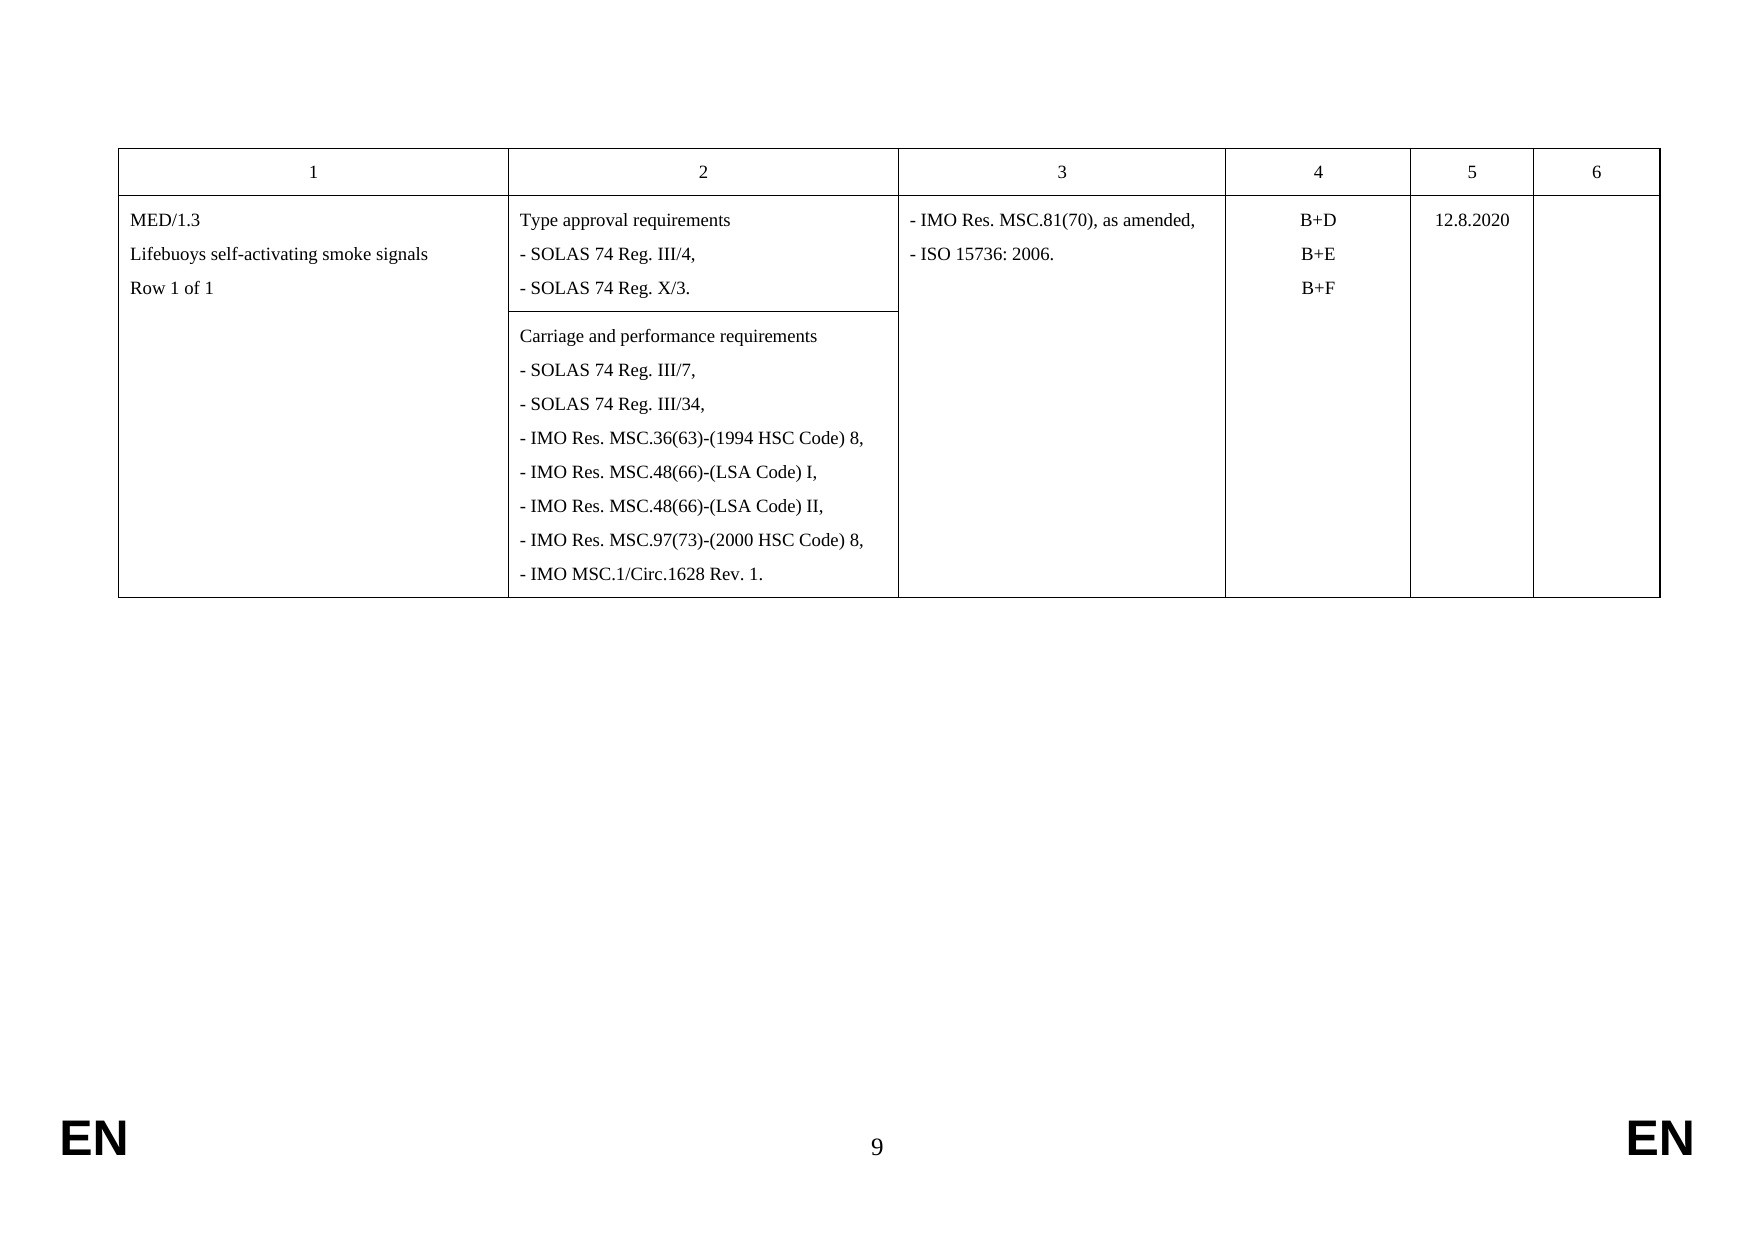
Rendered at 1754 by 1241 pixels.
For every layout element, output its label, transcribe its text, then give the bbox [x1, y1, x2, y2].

table_header 5 [1411, 149, 1533, 195]
table_cell - IMO Res. MSC.81(70), as amended, - ISO 15736: 2006. [899, 196, 1225, 597]
table_cell B+D B+E B+F [1226, 196, 1410, 597]
table_header 2 [509, 149, 898, 195]
table_header 4 [1226, 149, 1410, 195]
table_cell [1534, 196, 1659, 597]
table_header 3 [899, 149, 1225, 195]
table_cell Carriage and performance requirements - SOLAS 74 Reg. III/7, - SOLAS 74 Reg. III/34, - IMO Res. MSC.36(63)-(1994 HSC Code) 8, - IMO Res. MSC.48(66)-(LSA Code) I, - IMO Res. MSC.48(66)-(LSA Code) II, - IMO Res. MSC.97(73)-(2000 HSC Code) 8, - IMO MSC.1/Circ.1628 Rev. 1. [509, 312, 898, 597]
table_cell Type approval requirements - SOLAS 74 Reg. III/4, - SOLAS 74 Reg. X/3. [509, 196, 898, 311]
table_cell 12.8.2020 [1411, 196, 1533, 597]
table_cell MED/1.3 Lifebuoys self-activating smoke signals Row 1 of 1 [119, 196, 508, 597]
table_header 1 [119, 149, 508, 195]
table_header 6 [1534, 149, 1659, 195]
